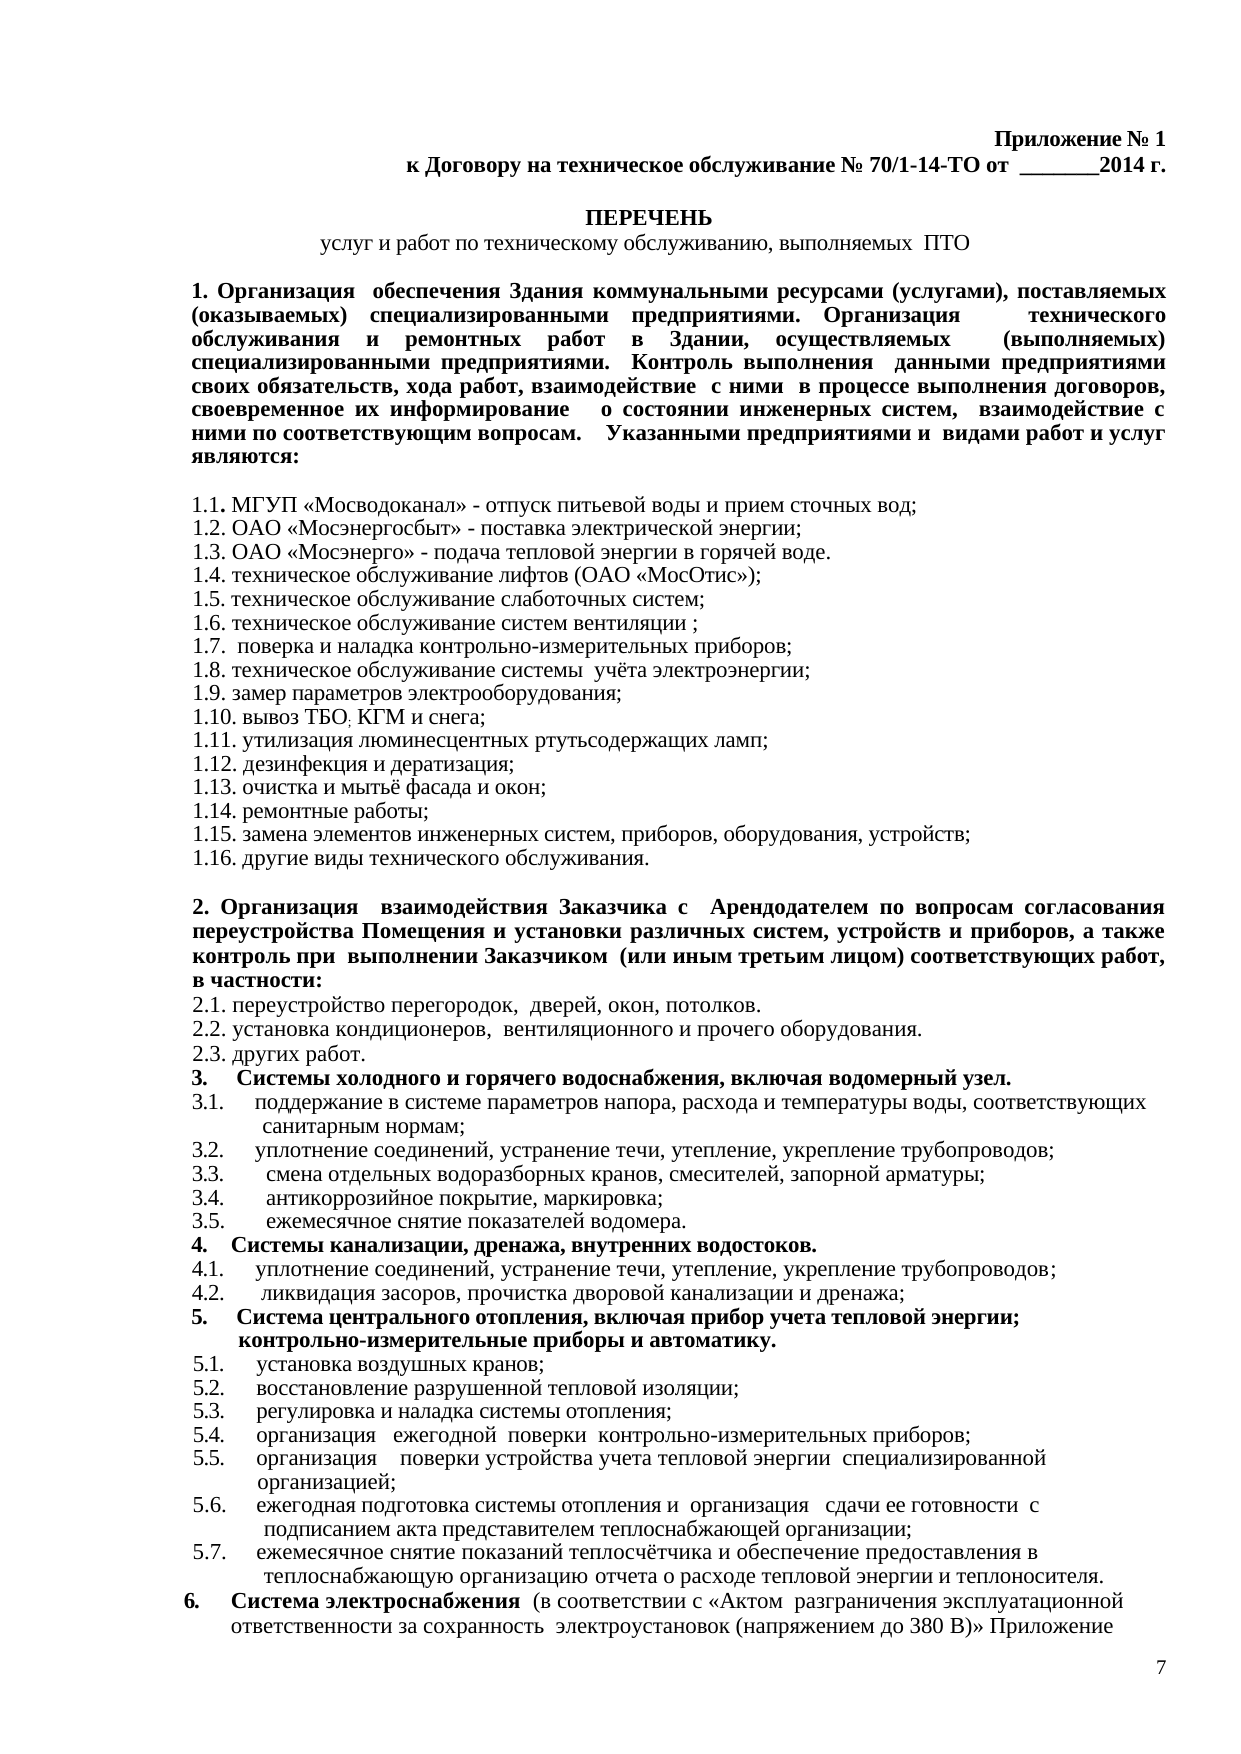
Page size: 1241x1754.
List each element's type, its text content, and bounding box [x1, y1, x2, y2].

text 1.16. другие виды технического обслуживания. [192, 847, 1166, 870]
list смена отдельных водоразборных кранов, смесителей, запорной арматуры; [192, 1162, 1166, 1186]
text 1. Организация обеспечения Здания коммунальными ресурсами (услугами), поставляемых (оказываемых) специализированными предприятиями. Организация технического обслуживания и ремонтных работ в Здании, осуществляемых (выполняемых) специализированными предприятиями. Контроль выполнения данными предприятиями своих обязательств, хода работ, взаимодействие с ними в процессе выполнения договоров, своевременное их информирование о состоянии инженерных систем, взаимодействие с ними по соответствующим вопросам. Указанными предприятиями и видами работ и услуг являются: [191, 280, 1166, 468]
text 2.2. установка кондиционеров, вентиляционного и прочего оборудования. [192, 1017, 1006, 1041]
text 1.11. утилизация люминесцентных ртутьсодержащих ламп; [192, 729, 1166, 752]
text 1.13. очистка и мытьё фасада и окон; [192, 776, 1166, 799]
list ежемесячное снятие показаний теплосчётчика и обеспечение предоставления в теплоснабжающую организацию отчета о расходе тепловой энергии и теплоносителя. [192, 1541, 1166, 1588]
text 1.2. ОАО «Мосэнергосбыт» - поставка электрической энергии; [192, 517, 1166, 541]
list антикоррозийное покрытие, маркировка; [192, 1186, 1166, 1210]
list уплотнение соединений, устранение течи, утепление, укрепление трубопроводов; [192, 1258, 1166, 1282]
text 4. Системы канализации, дренажа, внутренних водостоков. [191, 1234, 1166, 1258]
list ежегодная подготовка системы отопления и организация сдачи ее готовности с подписанием акта представителем теплоснабжающей организации; [192, 1494, 1166, 1541]
text 1.9. замер параметров электрооборудования; [192, 682, 1166, 705]
text 2.1. переустройство перегородок, дверей, окон, потолков. [192, 992, 1006, 1017]
list восстановление разрушенной тепловой изоляции; [193, 1376, 1166, 1400]
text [183, 1588, 1126, 1638]
list организация ежегодной поверки контрольно-измерительных приборов; [193, 1423, 1166, 1447]
text 1.5. техническое обслуживание слаботочных систем; [192, 588, 1166, 611]
text 1.8. техническое обслуживание системы учёта электроэнергии; [192, 658, 1166, 682]
text 1.1. МГУП «Мосводоканал» - отпуск питьевой воды и прием сточных вод; [191, 493, 1166, 517]
text Приложение № 1 [124, 125, 1166, 152]
list организация поверки устройства учета тепловой энергии специализированной организацией; [193, 1447, 1166, 1494]
list ликвидация засоров, прочистка дворовой канализации и дренажа; [192, 1282, 1166, 1306]
list установка воздушных кранов; [193, 1353, 1166, 1376]
text 1.7. поверка и наладка контрольно-измерительных приборов; [192, 635, 1166, 658]
text 3. Системы холодного и горячего водоснабжения, включая водомерный узел. [191, 1066, 1166, 1090]
text 1.10. вывоз ТБО; КГМ и снега; [192, 705, 1166, 729]
text к Договору на техническое обслуживание № 70/1-14-ТО от _______2014 г. [132, 152, 1166, 178]
text услуг и работ по техническому обслуживанию, выполняемых ПТО [124, 231, 1166, 255]
list регулировка и наладка системы отопления; [193, 1400, 1166, 1423]
text 1.6. техническое обслуживание систем вентиляции ; [192, 611, 1166, 635]
list поддержание в системе параметров напора, расхода и температуры воды, соответствующих санитарным нормам; [192, 1090, 1166, 1138]
text 1.14. ремонтные работы; [192, 799, 1166, 823]
text 2. Организация взаимодействия Заказчика с Арендодателем по вопросам согласования переустройства Помещения и установки различных систем, устройств и приборов, а также контроль при выполнении Заказчиком (или иным третьим лицом) соответствующих работ, в частности: [192, 894, 1166, 992]
text 5. Система центрального отопления, включая прибор учета тепловой энергии; контрольно-измерительные приборы и автоматику. [191, 1306, 1086, 1353]
text 2.3. других работ. [192, 1041, 1006, 1066]
text ПЕРЕЧЕНЬ [132, 204, 1166, 231]
text 1.12. дезинфекция и дератизация; [192, 752, 1166, 776]
text 1.15. замена элементов инженерных систем, приборов, оборудования, устройств; [192, 823, 1166, 847]
text 1.3. ОАО «Мосэнерго» - подача тепловой энергии в горячей воде. [192, 541, 1166, 564]
list ежемесячное снятие показателей водомера. [192, 1210, 1166, 1234]
text 1.4. техническое обслуживание лифтов (ОАО «МосОтис»); [192, 564, 1166, 588]
list уплотнение соединений, устранение течи, утепление, укрепление трубопроводов; [192, 1138, 1166, 1162]
